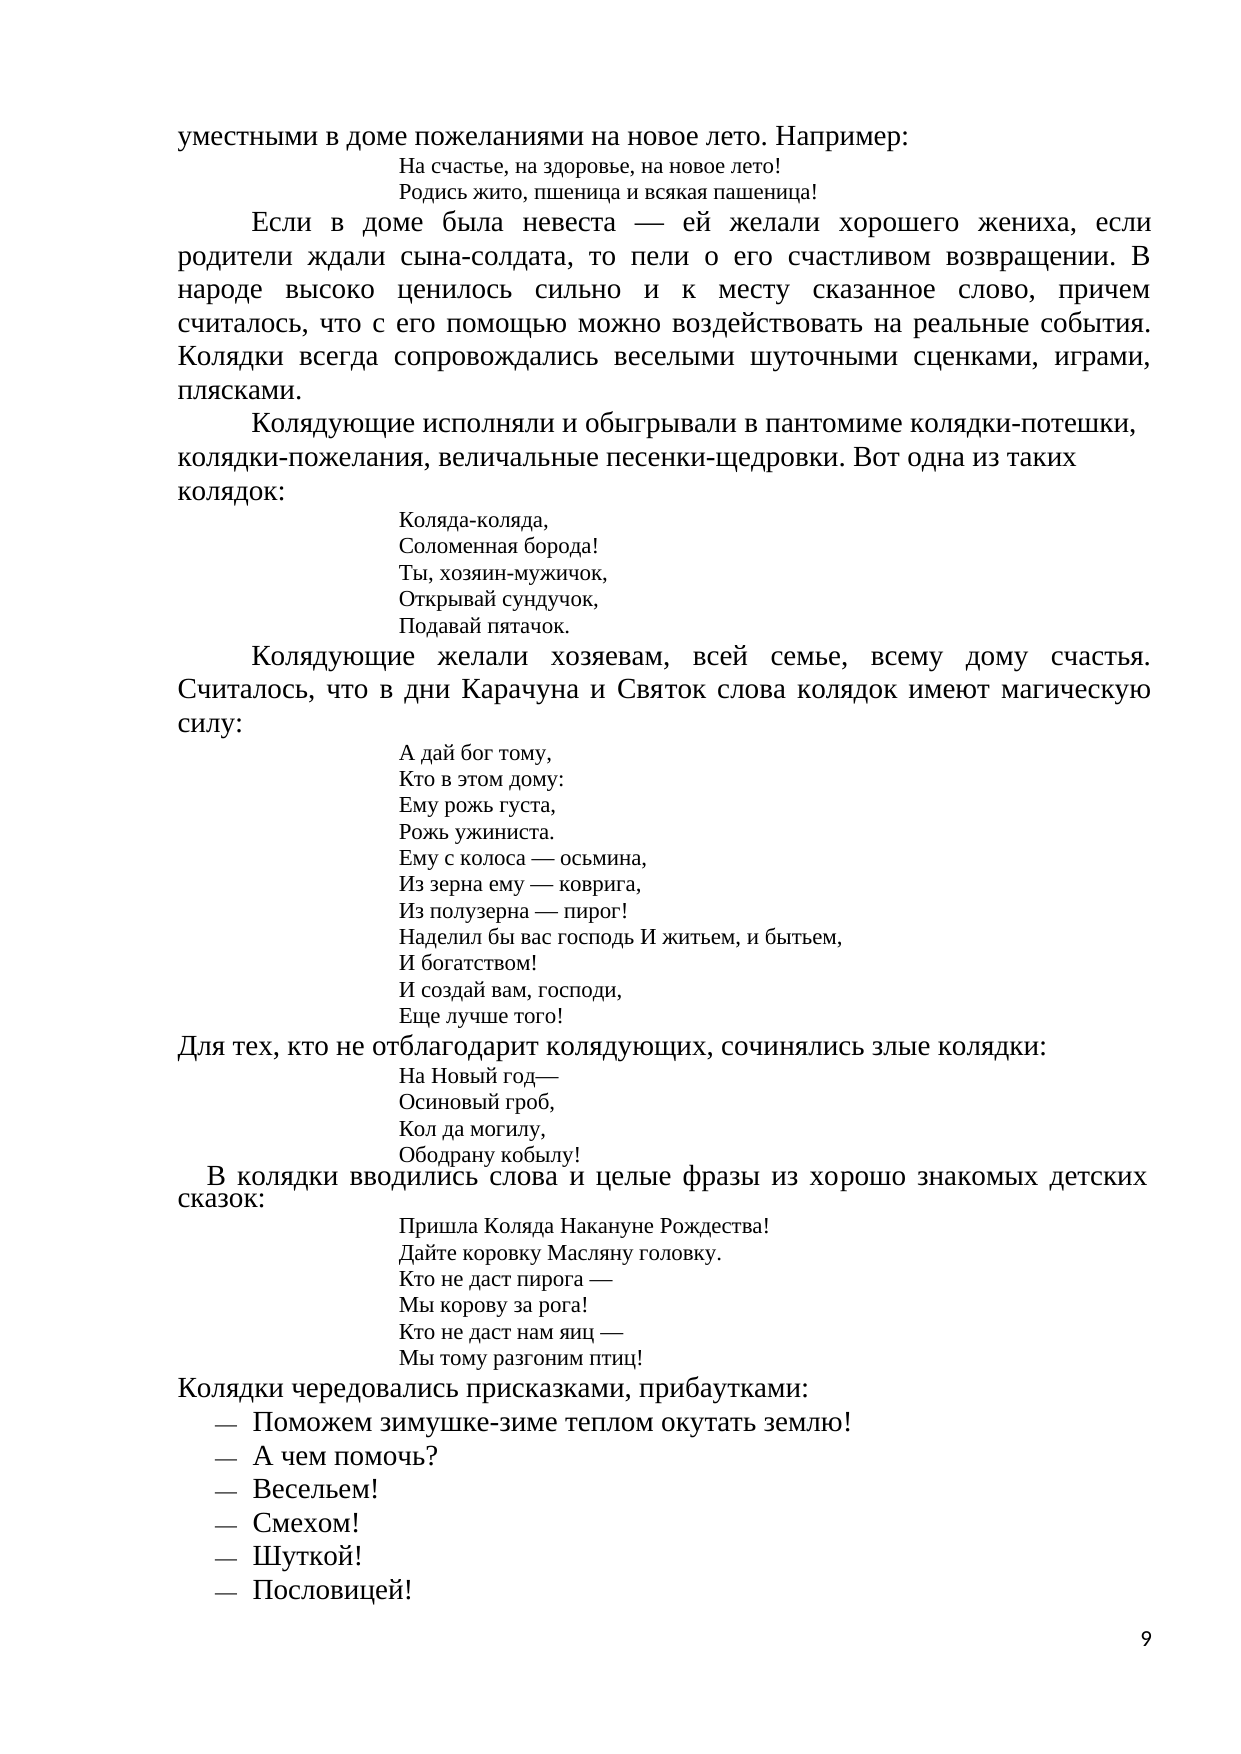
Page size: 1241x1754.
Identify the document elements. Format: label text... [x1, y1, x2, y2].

list Поможем зимушке-зиме теплом окутать землю! [215, 1404, 1152, 1438]
text Мы тому разгоним птиц! [398, 1344, 1152, 1371]
text Из полузерна — пирог! [398, 897, 1152, 923]
text В колядки вводились слова и целые фразы из хорошо знакомых детских сказок: [177, 1167, 1147, 1212]
text Из зерна ему — коврига, [398, 870, 1152, 897]
text Колядующие желали хозяевам, всей семье, всему дому счастья. Считалось, что в дни Карачуна и Святок слова колядок имеют магическую силу: [177, 638, 1152, 739]
text Если в доме была невеста — ей желали хорошего жениха, если родители ждали сына-солдата, то пели о его счастливом возвращении. В народе высоко ценилось сильно и к месту сказанное слово, причем считалось, что с его помощью можно воздействовать на реальные события. Колядки всегда сопровождались веселыми шуточными сценками, играми, плясками. [177, 204, 1152, 406]
text Дайте коровку Масляну головку. [398, 1239, 1152, 1265]
text Колядки чередовались присказками, прибаутками: [177, 1371, 1152, 1404]
text Наделил бы вас господь И житьем, и бытьем, [398, 923, 1152, 949]
list Весельем! [215, 1471, 1152, 1505]
text Коляда-коляда, [398, 506, 1152, 533]
text Открывай сундучок, [398, 585, 1152, 612]
text Осиновый гроб, [398, 1088, 1152, 1115]
text Рожь ужиниста. [398, 818, 1152, 844]
text Подавай пятачок. [398, 612, 1152, 638]
text Колядующие исполняли и обыгрывали в пантомиме колядки-потешки, колядки-пожелания, величальные песенки-щедровки. Вот одна из таких колядок: [177, 406, 1152, 506]
text И создай вам, господи, [398, 976, 1152, 1002]
text Для тех, кто не отблагодарит колядующих, сочинялись злые колядки: [177, 1028, 1152, 1062]
text Соломенная борода! [398, 533, 1152, 559]
text Ему рожь густа, [398, 791, 1152, 818]
text Кто в этом дому: [398, 765, 1152, 791]
text Кто не даст пирога — [398, 1265, 1152, 1292]
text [177, 118, 1152, 152]
text Еще лучше того! [398, 1002, 1152, 1028]
text На Новый год— [398, 1062, 1152, 1088]
text Ему с колоса — осьмина, [398, 844, 1152, 870]
text Ободрану кобылу! [398, 1141, 1152, 1167]
text А дай бог тому, [398, 739, 1152, 765]
text Кто не даст нам яиц — [398, 1318, 1152, 1344]
text Ты, хозяин-мужичок, [398, 559, 1152, 585]
text Пришла Коляда Накануне Рождества! [398, 1212, 1152, 1239]
text Родись жито, пшеница и всякая пашеница! [398, 178, 1152, 204]
list Шуткой! [215, 1538, 1152, 1572]
list Смехом! [215, 1505, 1152, 1538]
text На счастье, на здоровье, на новое лето! [398, 152, 1152, 178]
text Мы корову за рога! [398, 1292, 1152, 1318]
list А чем помочь? [215, 1438, 1152, 1471]
text Кол да могилу, [398, 1115, 1152, 1141]
text И богатством! [398, 949, 1152, 976]
list Пословицей! [215, 1572, 1152, 1605]
